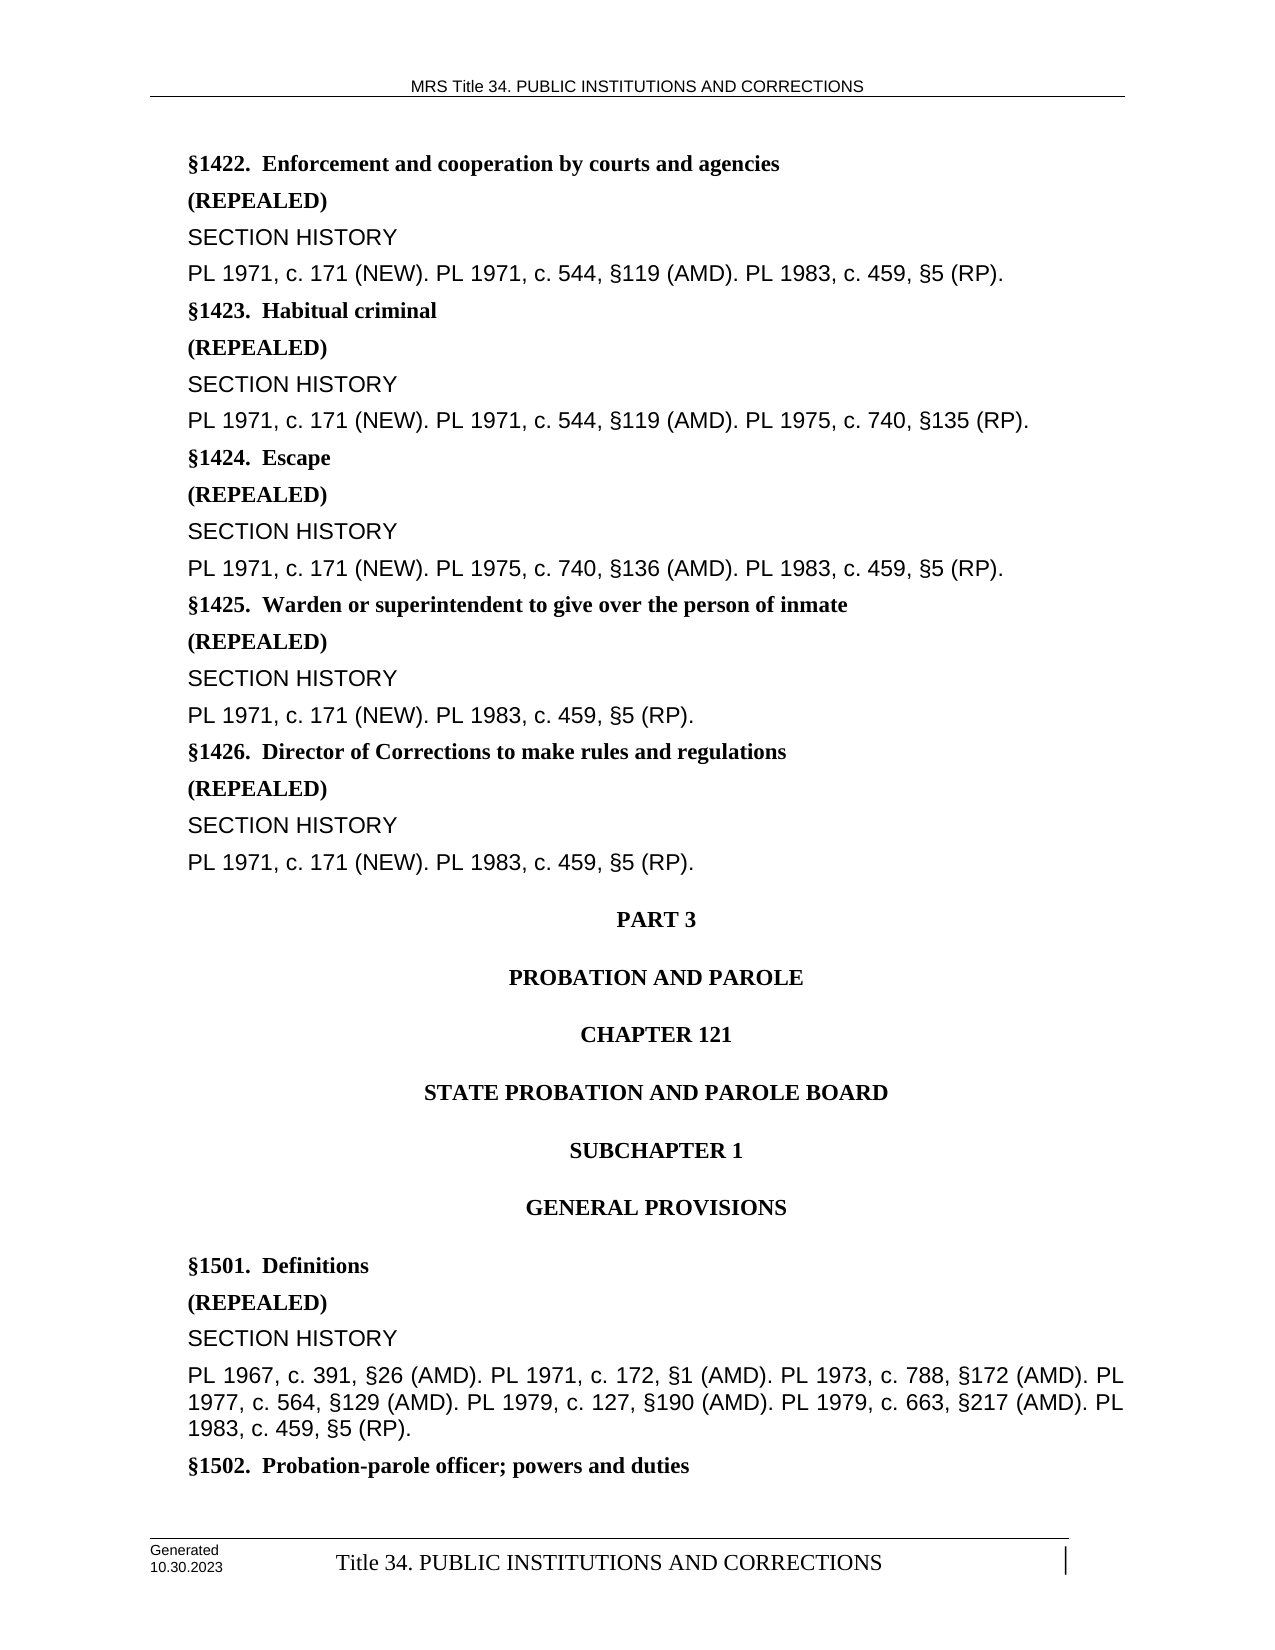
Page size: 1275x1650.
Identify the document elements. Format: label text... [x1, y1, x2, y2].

text §1425. Warden or superintendent to give over the person of inmate [187, 591, 1125, 618]
text §1501. Definitions [187, 1252, 1125, 1278]
text SECTION HISTORY [187, 223, 1125, 250]
text PL 1971, c. 171 (NEW). PL 1971, c. 544, §119 (AMD). PL 1975, c. 740, §135 (RP). [187, 407, 1125, 434]
text (REPEALED) [187, 334, 1125, 360]
text §1424. Escape [187, 444, 1125, 471]
text STATE PROBATION AND PAROLE BOARD [187, 1079, 1125, 1105]
text (REPEALED) [187, 775, 1125, 801]
text SECTION HISTORY [187, 371, 1125, 397]
text SECTION HISTORY [187, 1325, 1125, 1352]
text §1423. Habitual criminal [187, 297, 1125, 323]
text (REPEALED) [187, 187, 1125, 213]
text §1422. Enforcement and cooperation by courts and agencies [187, 150, 1125, 176]
text (REPEALED) [187, 628, 1125, 654]
text PL 1971, c. 171 (NEW). PL 1983, c. 459, §5 (RP). [187, 702, 1125, 728]
text SECTION HISTORY [187, 518, 1125, 544]
text SECTION HISTORY [187, 665, 1125, 691]
text GENERAL PROVISIONS [187, 1194, 1125, 1221]
text CHAPTER 121 [187, 1021, 1125, 1048]
text §1502. Probation-parole officer; powers and duties [187, 1452, 1125, 1478]
text PL 1971, c. 171 (NEW). PL 1971, c. 544, §119 (AMD). PL 1983, c. 459, §5 (RP). [187, 260, 1125, 287]
text PL 1971, c. 171 (NEW). PL 1975, c. 740, §136 (AMD). PL 1983, c. 459, §5 (RP). [187, 554, 1125, 581]
text (REPEALED) [187, 481, 1125, 507]
text PROBATION AND PAROLE [187, 964, 1125, 990]
text SUBCHAPTER 1 [187, 1137, 1125, 1163]
text PL 1971, c. 171 (NEW). PL 1983, c. 459, §5 (RP). [187, 849, 1125, 875]
text PL 1967, c. 391, §26 (AMD). PL 1971, c. 172, §1 (AMD). PL 1973, c. 788, §172 (AMD). PL 1977, c. 564, §129 (AMD). PL 1979, c. 127, §190 (AMD). PL 1979, c. 663, §217 (AMD). PL 1983, c. 459, §5 (RP). [187, 1362, 1125, 1441]
text (REPEALED) [187, 1289, 1125, 1315]
text §1426. Director of Corrections to make rules and regulations [187, 738, 1125, 765]
text SECTION HISTORY [187, 812, 1125, 838]
text PART 3 [187, 906, 1125, 933]
